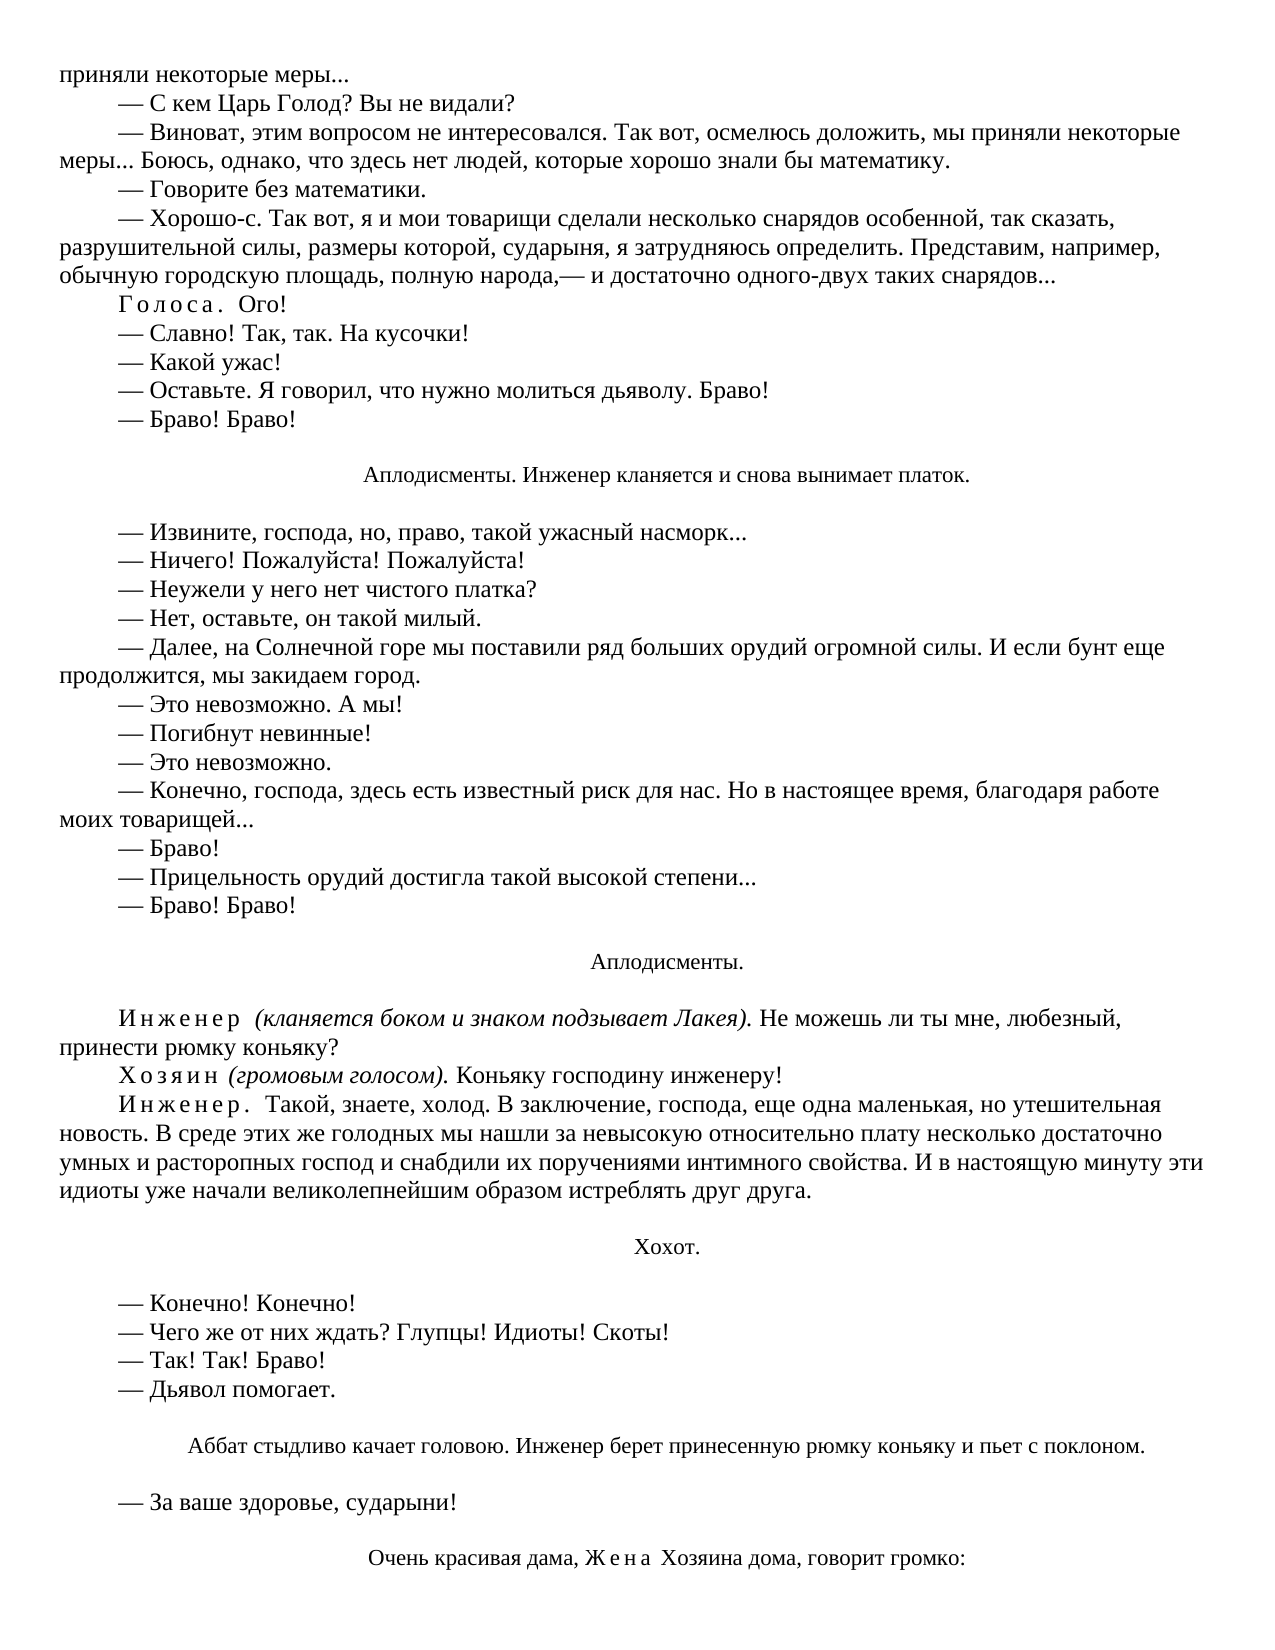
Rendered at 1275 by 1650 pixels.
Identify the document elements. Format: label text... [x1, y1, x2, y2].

text — Так! Так! Браво! [59, 1346, 1216, 1374]
text — Дьявол помогает. [59, 1374, 1216, 1403]
text — Это невозможно. А мы! [59, 689, 1216, 718]
text Инженер (кланяется боком и знаком подзывает Лакея). Не можешь ли ты мне, любезный, принести рюмку коньяку? [59, 1003, 1216, 1061]
text Аббат стыдливо качает головою. Инженер берет принесенную рюмку коньяку и пьет с поклоном. [59, 1432, 1216, 1458]
text — Прицельность орудий достигла такой высокой степени... [59, 862, 1216, 890]
text — Говорите без математики. [59, 174, 1216, 203]
text — Конечно, господа, здесь есть известный риск для нас. Но в настоящее время, благодаря работе моих товарищей... [59, 775, 1216, 833]
text Хохот. [59, 1233, 1216, 1259]
text Очень красивая дама, Жена Хозяина дома, говорит громко: [59, 1544, 1216, 1571]
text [59, 59, 1216, 88]
text — Погибнут невинные! [59, 718, 1216, 747]
text — Браво! Браво! [59, 890, 1216, 919]
text — Виноват, этим вопросом не интересовался. Так вот, осмелюсь доложить, мы приняли некоторые меры... Боюсь, однако, что здесь нет людей, которые хорошо знали бы математику. [59, 117, 1216, 174]
text — Хорошо-с. Так вот, я и мои товарищи сделали несколько снарядов особенной, так сказать, разрушительной силы, размеры которой, сударыня, я затрудняюсь определить. Представим, например, обычную городскую площадь, полную народа,— и достаточно одного-двух таких снарядов... [59, 203, 1216, 289]
text — Браво! Браво! [59, 404, 1216, 433]
text Хозяин (громовым голосом). Коньяку господину инженеру! [59, 1061, 1216, 1089]
text Аплодисменты. Инженер кланяется и снова вынимает платок. [59, 462, 1216, 488]
text — Извините, господа, но, право, такой ужасный насморк... [59, 517, 1216, 545]
text — Оставьте. Я говорил, что нужно молиться дьяволу. Браво! [59, 375, 1216, 404]
text — Неужели у него нет чистого платка? [59, 574, 1216, 603]
text — Нет, оставьте, он такой милый. [59, 603, 1216, 632]
text — Это невозможно. [59, 747, 1216, 775]
text Инженер. Такой, знаете, холод. В заключение, господа, еще одна маленькая, но утешительная новость. В среде этих же голодных мы нашли за невысокую относительно плату несколько достаточно умных и расторопных господ и снабдили их поручениями интимного свойства. И в настоящую минуту эти идиоты уже начали великолепнейшим образом истреблять друг друга. [59, 1089, 1216, 1204]
text — Чего же от них ждать? Глупцы! Идиоты! Скоты! [59, 1317, 1216, 1346]
text Аплодисменты. [59, 948, 1216, 974]
text — Какой ужас! [59, 347, 1216, 375]
text — С кем Царь Голод? Вы не видали? [59, 88, 1216, 117]
text — Ничего! Пожалуйста! Пожалуйста! [59, 545, 1216, 574]
text — Браво! [59, 833, 1216, 862]
text Голоса. Ого! [59, 289, 1216, 318]
text — Конечно! Конечно! [59, 1288, 1216, 1317]
text — Далее, на Солнечной горе мы поставили ряд больших орудий огромной силы. И если бунт еще продолжится, мы закидаем город. [59, 632, 1216, 689]
text — Славно! Так, так. На кусочки! [59, 318, 1216, 347]
text — За ваше здоровье, сударыни! [59, 1487, 1216, 1516]
